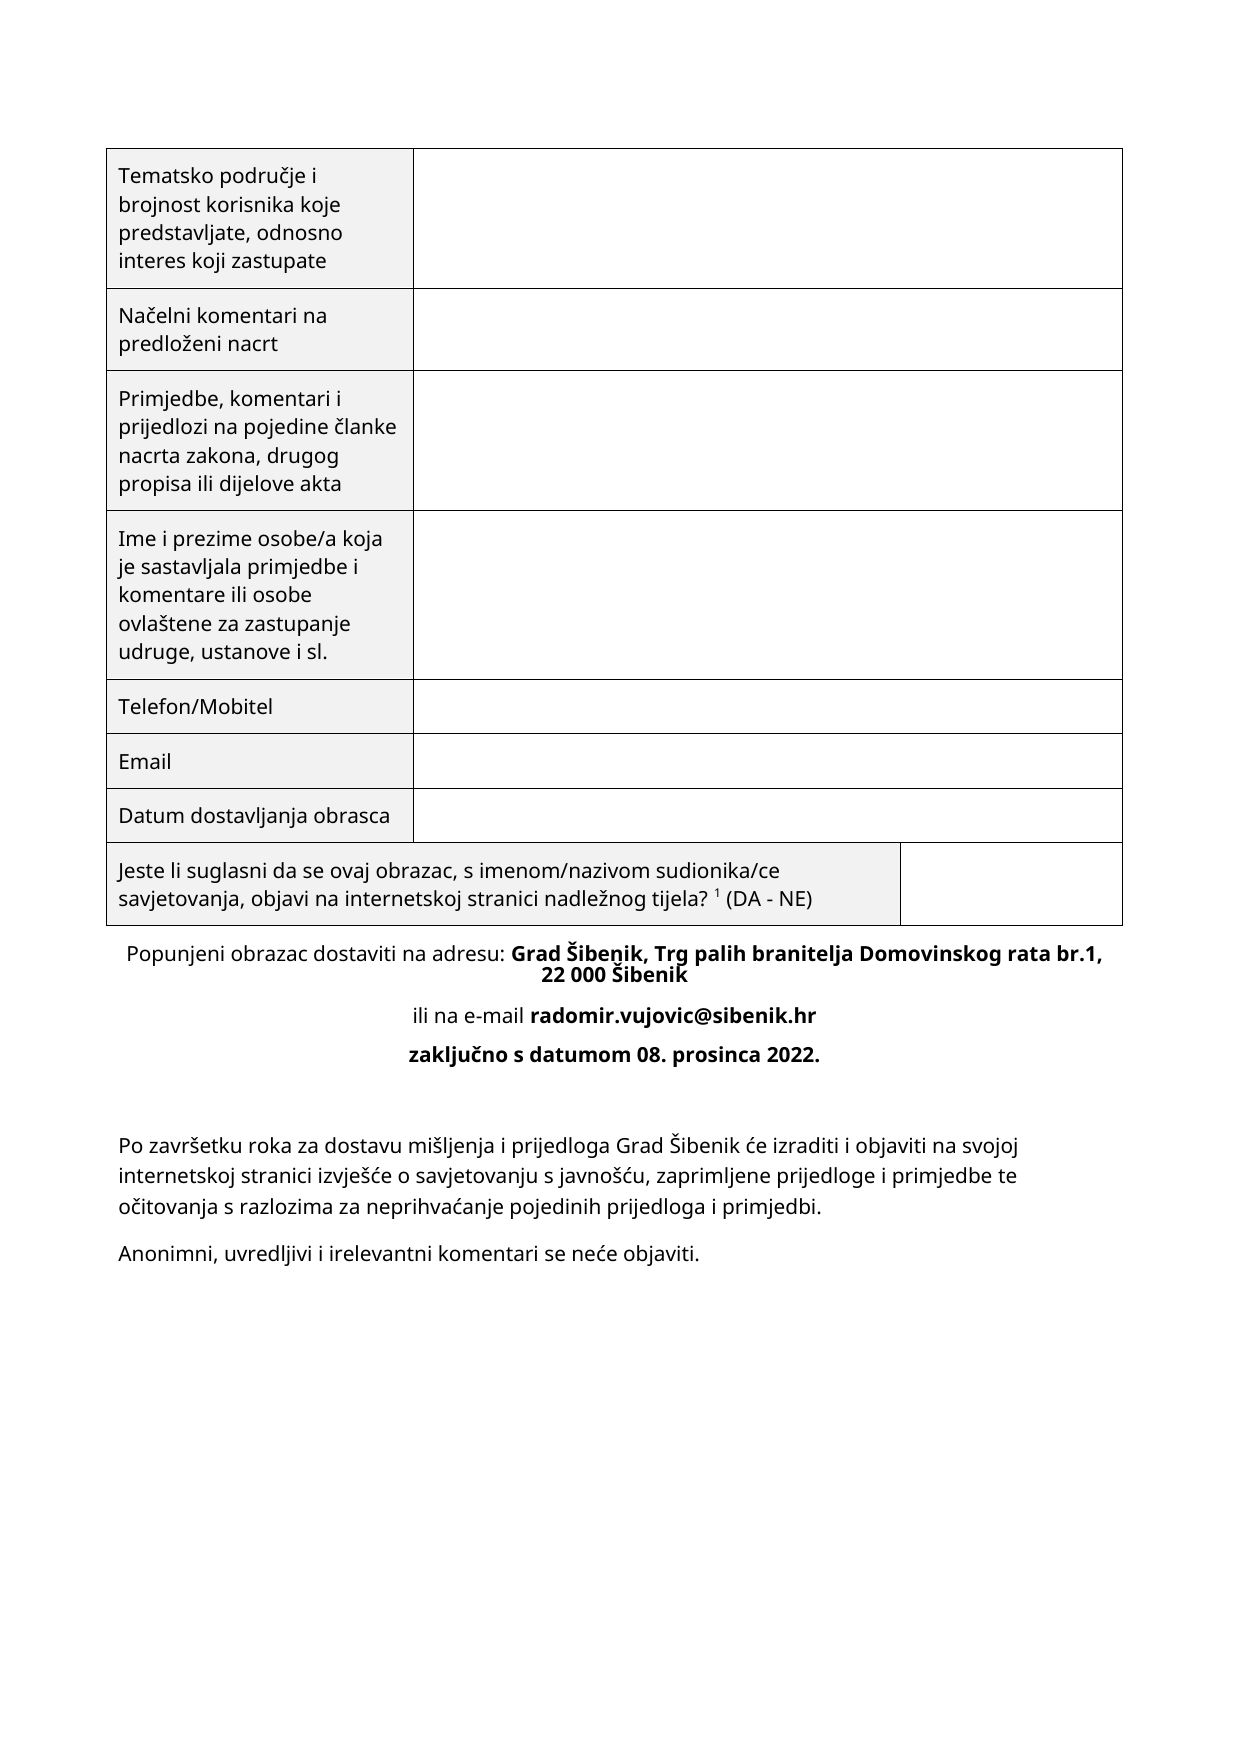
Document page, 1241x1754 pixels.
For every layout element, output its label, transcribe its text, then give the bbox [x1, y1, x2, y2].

table_cell Tematsko područje i brojnost korisnika koje predstavljate, odnosno interes koji zastupate [107, 149, 413, 287]
text Po završetku roka za dostavu mišljenja i prijedloga Grad Šibenik će izraditi i objaviti na svojoj internetskoj stranici izvješće o savjetovanju s javnošću, zaprimljene prijedloge i primjedbe te očitovanja s razlozima za neprihvaćanje pojedinih prijedloga i primjedbi. [118, 1131, 1122, 1221]
table_cell Telefon/Mobitel [107, 680, 413, 733]
table_cell [414, 680, 1122, 733]
table_cell [414, 511, 1122, 678]
table_cell Jeste li suglasni da se ovaj obrazac, s imenom/nazivom sudionika/ce savjetovanja, objavi na internetskoj stranici nadležnog tijela? (DA - NE) [107, 843, 900, 925]
table_cell [414, 789, 1122, 842]
table_cell Načelni komentari na predloženi nacrt [107, 289, 413, 370]
table_cell [901, 843, 1122, 925]
table_cell Email [107, 734, 413, 788]
table_cell Popunjeni obrazac dostaviti na adresu: Grad Šibenik, Trg palih branitelja Domovinskog rata br.1, 22 000 Šibenik ili na e-mail radomir.vujovic@sibenik.hr zaključno s datumom 08. prosinca 2022. [107, 926, 1122, 1084]
table_cell Primjedbe, komentari i prijedlozi na pojedine članke nacrta zakona, drugog propisa ili dijelove akta [107, 371, 413, 510]
table_cell [414, 289, 1122, 370]
table_cell [414, 149, 1122, 287]
table_cell [414, 371, 1122, 510]
table_cell Ime i prezime osobe/a koja je sastavljala primjedbe i komentare ili osobe ovlaštene za zastupanje udruge, ustanove i sl. [107, 511, 413, 678]
text Anonimni, uvredljivi i irelevantni komentari se neće objaviti. [118, 1239, 1122, 1268]
table_cell [414, 734, 1122, 788]
table_cell Datum dostavljanja obrasca [107, 789, 413, 842]
